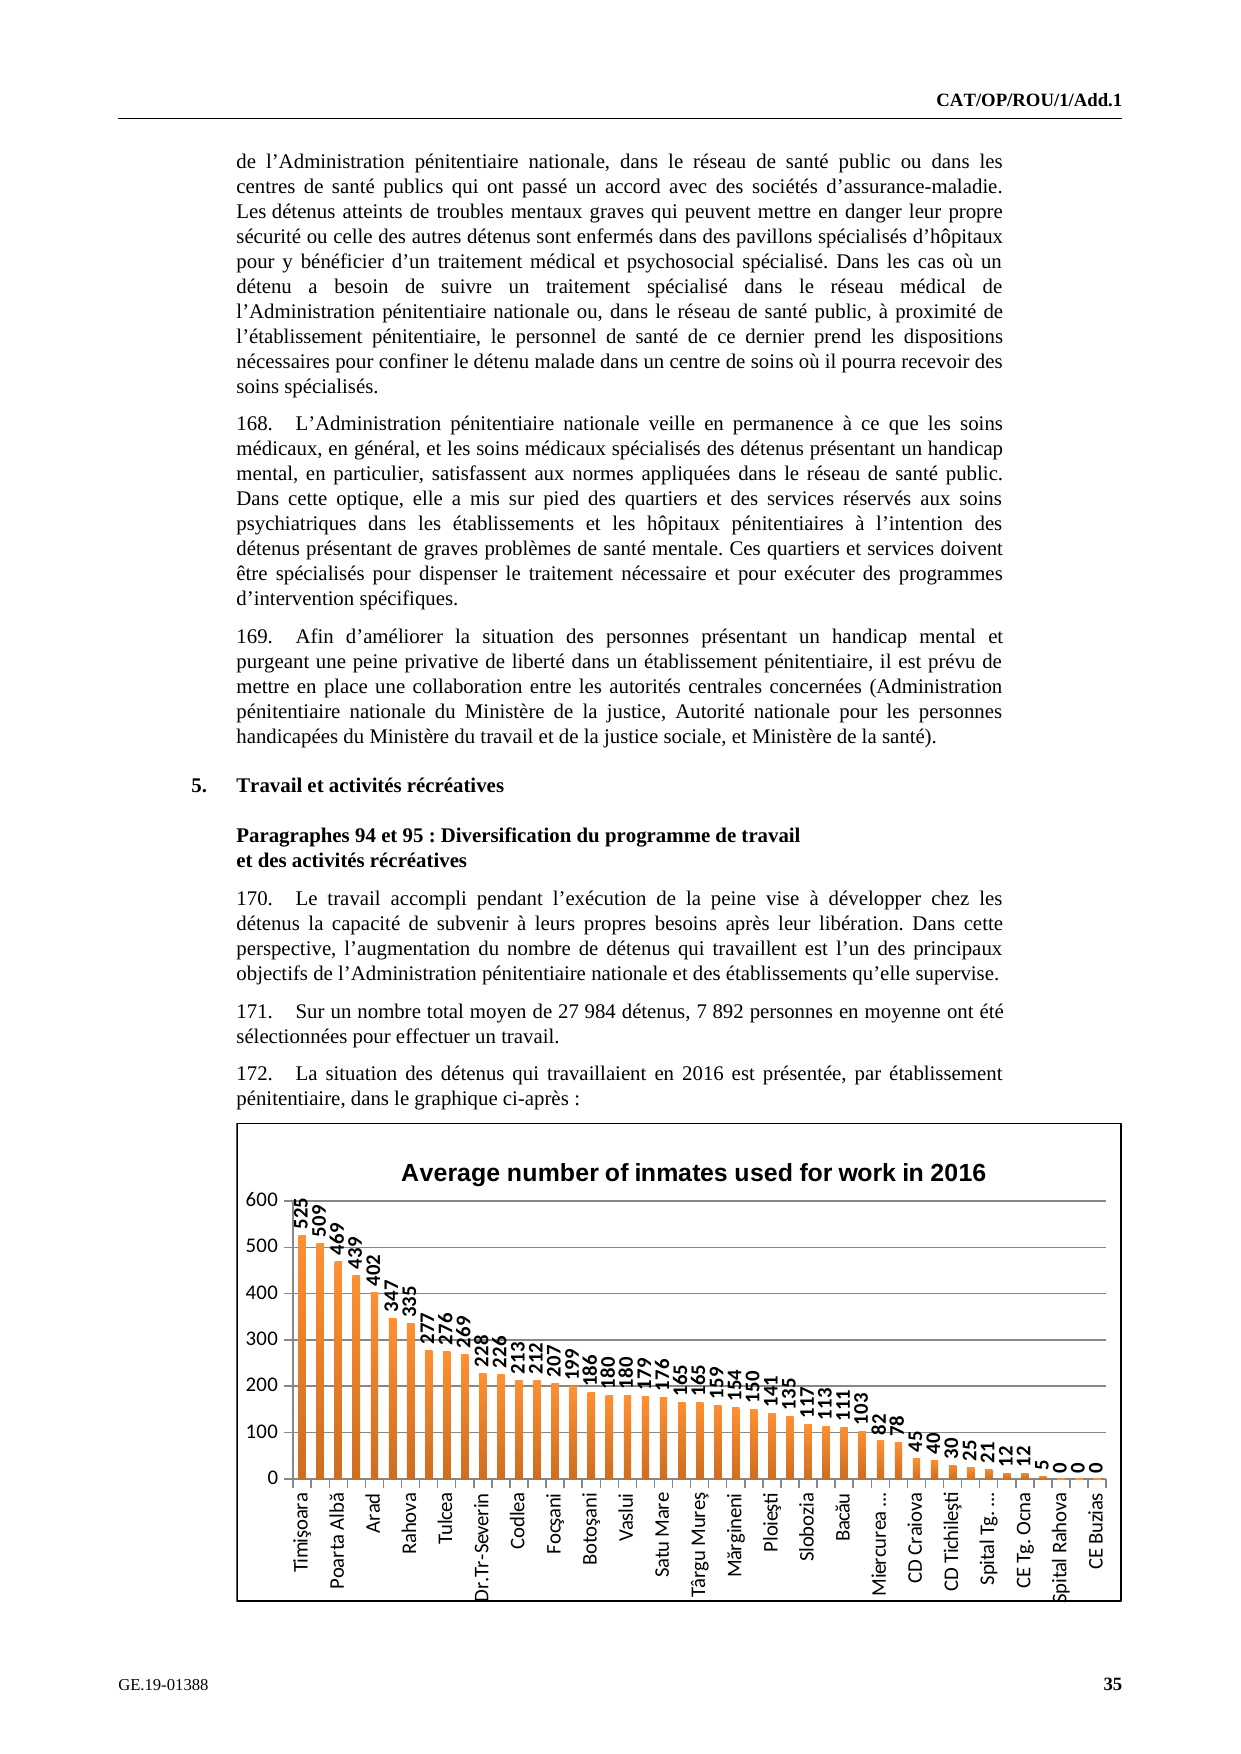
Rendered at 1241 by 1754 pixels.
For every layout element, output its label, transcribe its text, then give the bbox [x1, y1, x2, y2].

text 170. Le travail accompli pendant l’exécution de la peine vise à développer chez les détenus la capacité de subvenir à leurs propres besoins après leur libération. Dans cette perspective, l’augmentation du nombre de détenus qui travaillent est l’un des principaux objectifs de l’Administration pénitentiaire nationale et des établissements qu’elle supervise. [236, 885, 1004, 985]
text 168. L’Administration pénitentiaire nationale veille en permanence à ce que les soins médicaux, en général, et les soins médicaux spécialisés des détenus présentant un handicap mental, en particulier, satisfassent aux normes appliquées dans le réseau de santé public. Dans cette optique, elle a mis sur pied des quartiers et des services réservés aux soins psychiatriques dans les établissements et les hôpitaux pénitentiaires à l’intention des détenus présentant de graves problèmes de santé mentale. Ces quartiers et services doivent être spécialisés pour dispenser le traitement nécessaire et pour exécuter des programmes d’intervention spécifiques. [236, 410, 1004, 610]
text 5. Travail et activités récréatives [118, 773, 1004, 798]
text 172. La situation des détenus qui travaillaient en 2016 est présentée, par établissement pénitentiaire, dans le graphique ci-après : [236, 1060, 1004, 1110]
text 171. Sur un nombre total moyen de 27 984 détenus, 7 892 personnes en moyenne ont été sélectionnées pour effectuer un travail. [236, 998, 1004, 1048]
text Paragraphes 94 et 95 : Diversification du programme de travail et des activités récréatives [118, 823, 1004, 873]
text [236, 148, 1004, 398]
text 169. Afin d’améliorer la situation des personnes présentant un handicap mental et purgeant une peine privative de liberté dans un établissement pénitentiaire, il est prévu de mettre en place une collaboration entre les autorités centrales concernées (Administration pénitentiaire nationale du Ministère de la justice, Autorité nationale pour les personnes handicapées du Ministère du travail et de la justice sociale, et Ministère de la santé). [236, 623, 1004, 748]
